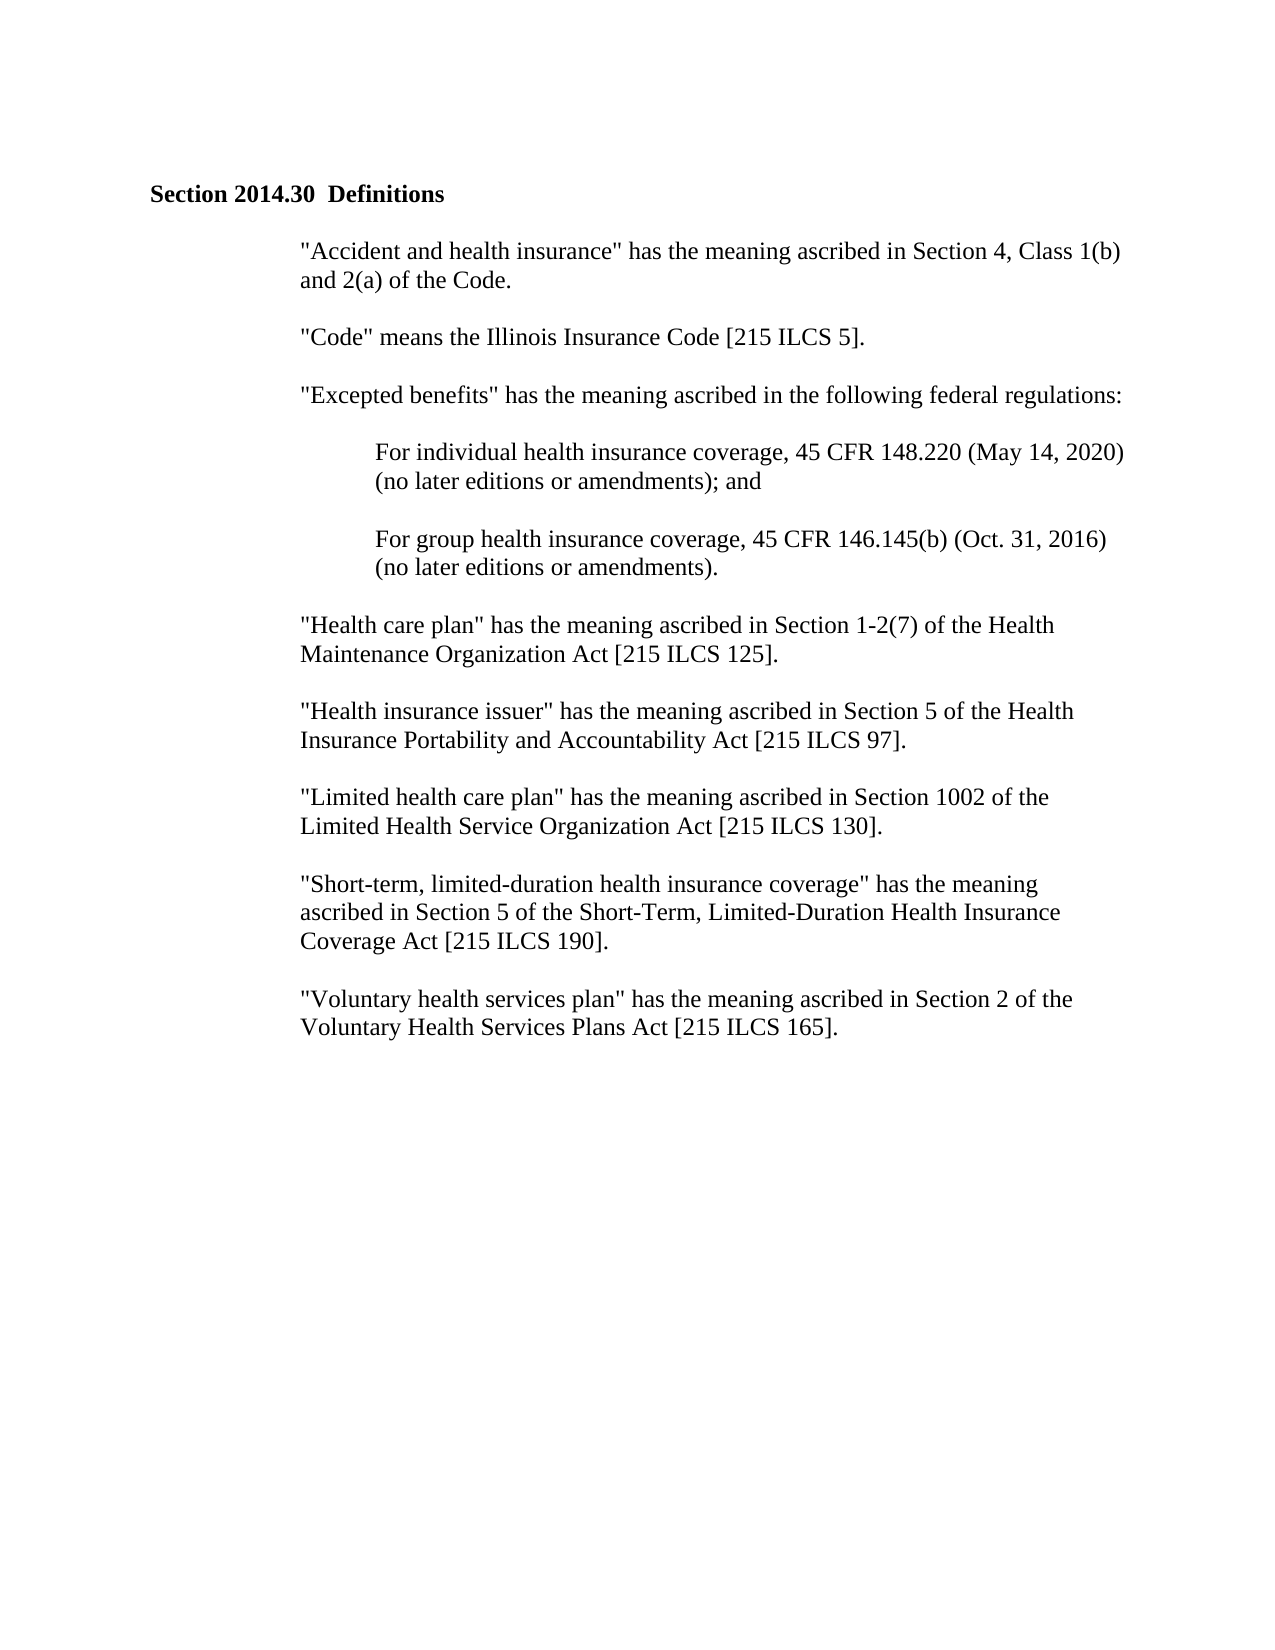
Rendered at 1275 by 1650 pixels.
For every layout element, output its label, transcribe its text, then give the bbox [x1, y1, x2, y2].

text "Health insurance issuer" has the meaning ascribed in Section 5 of the Health Insurance Portability and Accountability Act [215 ILCS 97]. [300, 696, 1125, 754]
text "Code" means the Illinois Insurance Code [215 ILCS 5]. [300, 322, 1125, 351]
text Section 2014.30 Definitions [150, 179, 1125, 207]
text "Excepted benefits" has the meaning ascribed in the following federal regulations: [300, 380, 1125, 409]
text "Health care plan" has the meaning ascribed in Section 1-2(7) of the Health Maintenance Organization Act [215 ILCS 125]. [300, 610, 1125, 667]
text For group health insurance coverage, 45 CFR 146.145(b) (Oct. 31, 2016) (no later editions or amendments). [375, 524, 1125, 581]
text "Short-term, limited-duration health insurance coverage" has the meaning ascribed in Section 5 of the Short-Term, Limited-Duration Health Insurance Coverage Act [215 ILCS 190]. [300, 869, 1125, 955]
text "Accident and health insurance" has the meaning ascribed in Section 4, Class 1(b) and 2(a) of the Code. [300, 236, 1125, 294]
text "Limited health care plan" has the meaning ascribed in Section 1002 of the Limited Health Service Organization Act [215 ILCS 130]. [300, 782, 1125, 840]
text "Voluntary health services plan" has the meaning ascribed in Section 2 of the Voluntary Health Services Plans Act [215 ILCS 165]. [300, 984, 1125, 1041]
text For individual health insurance coverage, 45 CFR 148.220 (May 14, 2020) (no later editions or amendments); and [375, 437, 1125, 495]
